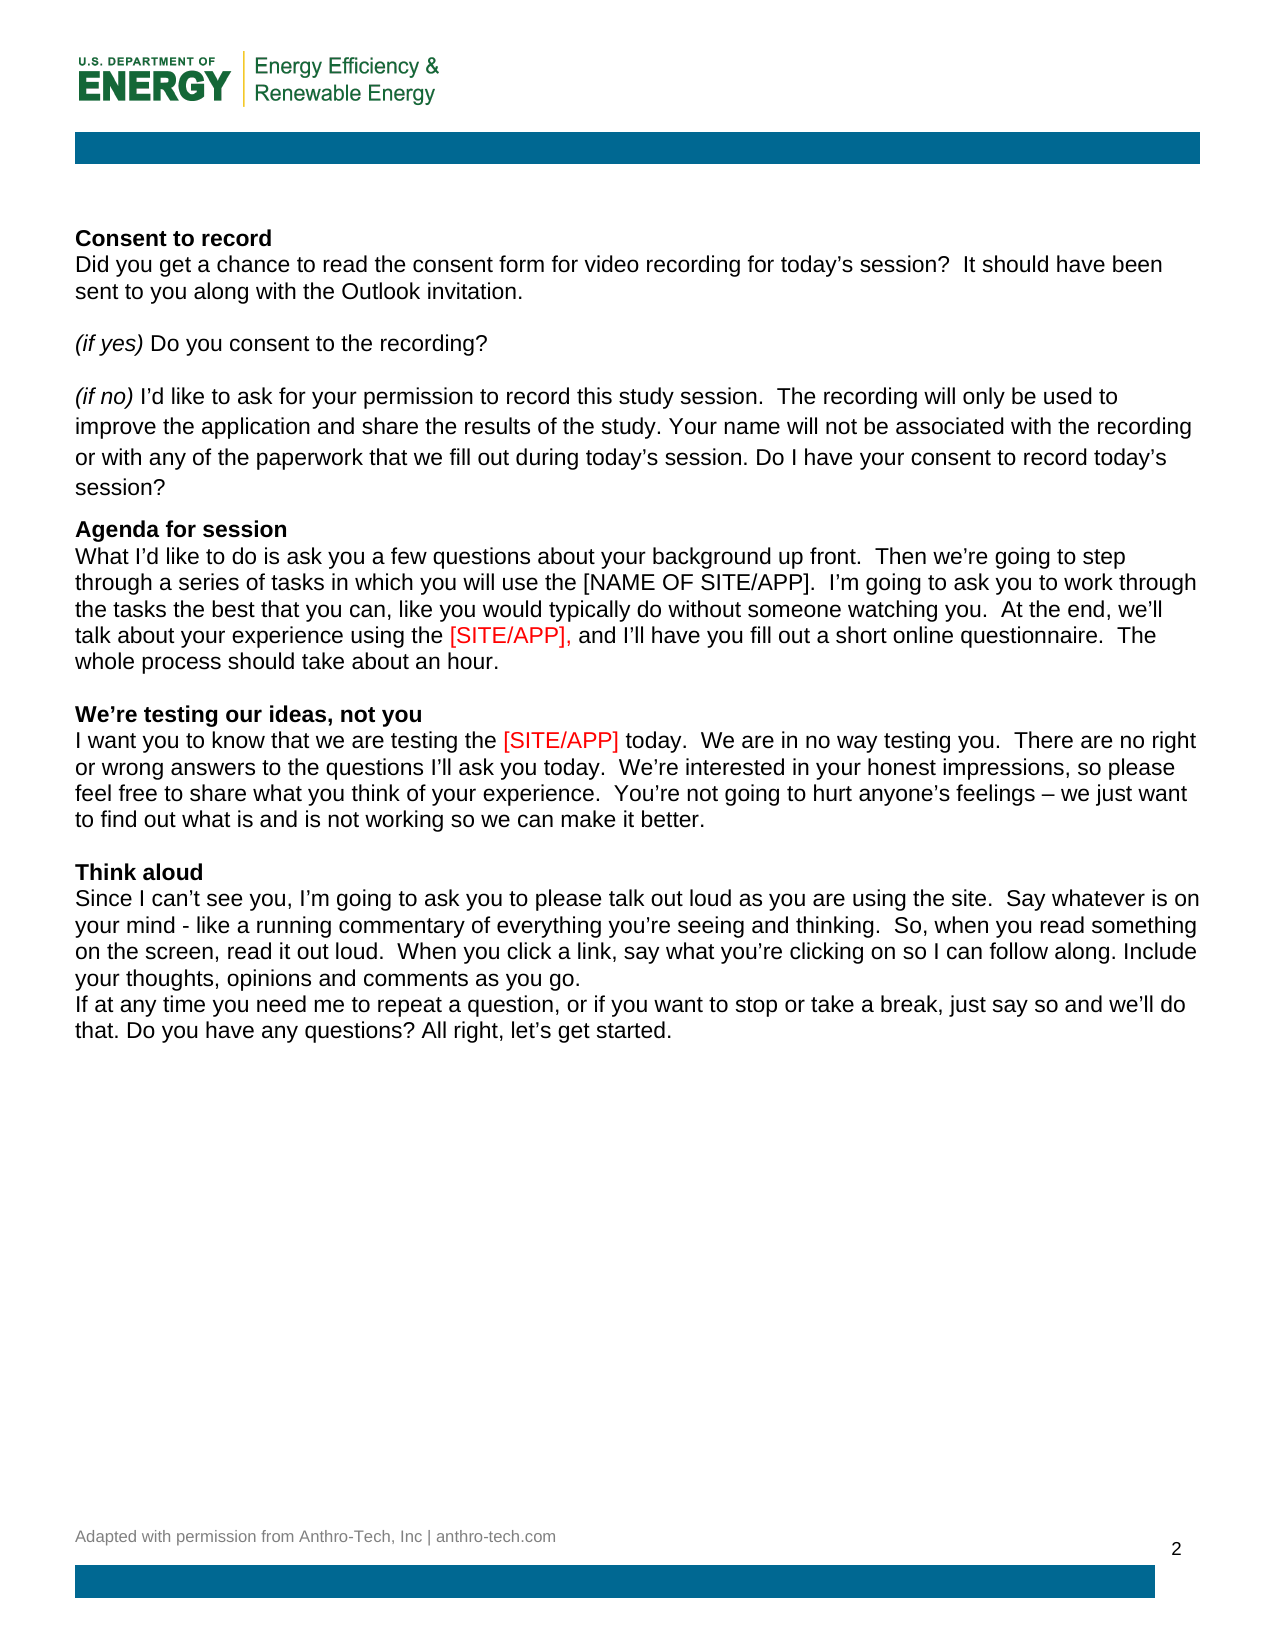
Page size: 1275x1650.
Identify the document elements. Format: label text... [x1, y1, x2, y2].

text Think aloud [75, 859, 1200, 885]
text (if yes) Do you consent to the recording? [75, 330, 1200, 357]
text Consent to record [75, 225, 1200, 251]
text We’re testing our ideas, not you [75, 701, 1200, 727]
text If at any time you need me to repeat a question, or if you want to stop or take a break, just say so and we’ll do that. Do you have any questions? All right, let’s get started. [75, 991, 1200, 1043]
picture [79, 51, 439, 107]
text Since I can’t see you, I’m going to ask you to please talk out loud as you are using the site. Say whatever is on your mind - like a running commentary of everything you’re seeing and thinking. So, when you read something on the screen, read it out loud. When you click a link, say what you’re clicking on so I can follow along. Include your thoughts, opinions and comments as you go. [75, 885, 1200, 991]
text I want you to know that we are testing the [SITE/APP] today. We are in no way testing you. There are no right or wrong answers to the questions I’ll ask you today. We’re interested in your honest impressions, so please feel free to share what you think of your experience. You’re not going to hurt anyone’s feelings – we just want to find out what is and is not working so we can make it better. [75, 727, 1200, 833]
text Agenda for session [75, 516, 1200, 543]
text Did you get a chance to read the consent form for video recording for today’s session? It should have been sent to you along with the Outlook invitation. [75, 251, 1200, 304]
text What I’d like to do is ask you a few questions about your background up front. Then we’re going to step through a series of tasks in which you will use the [NAME OF SITE/APP]. I’m going to ask you to work through the tasks the best that you can, like you would typically do without someone watching you. At the end, we’ll talk about your experience using the [SITE/APP], and I’ll have you fill out a short online questionnaire. The whole process should take about an hour. [75, 543, 1200, 674]
text (if no) I’d like to ask for your permission to record this study session. The recording will only be used to improve the application and share the results of the study. Your name will not be associated with the recording or with any of the paperwork that we fill out during today’s session. Do I have your consent to record today’s session? [75, 383, 1200, 500]
